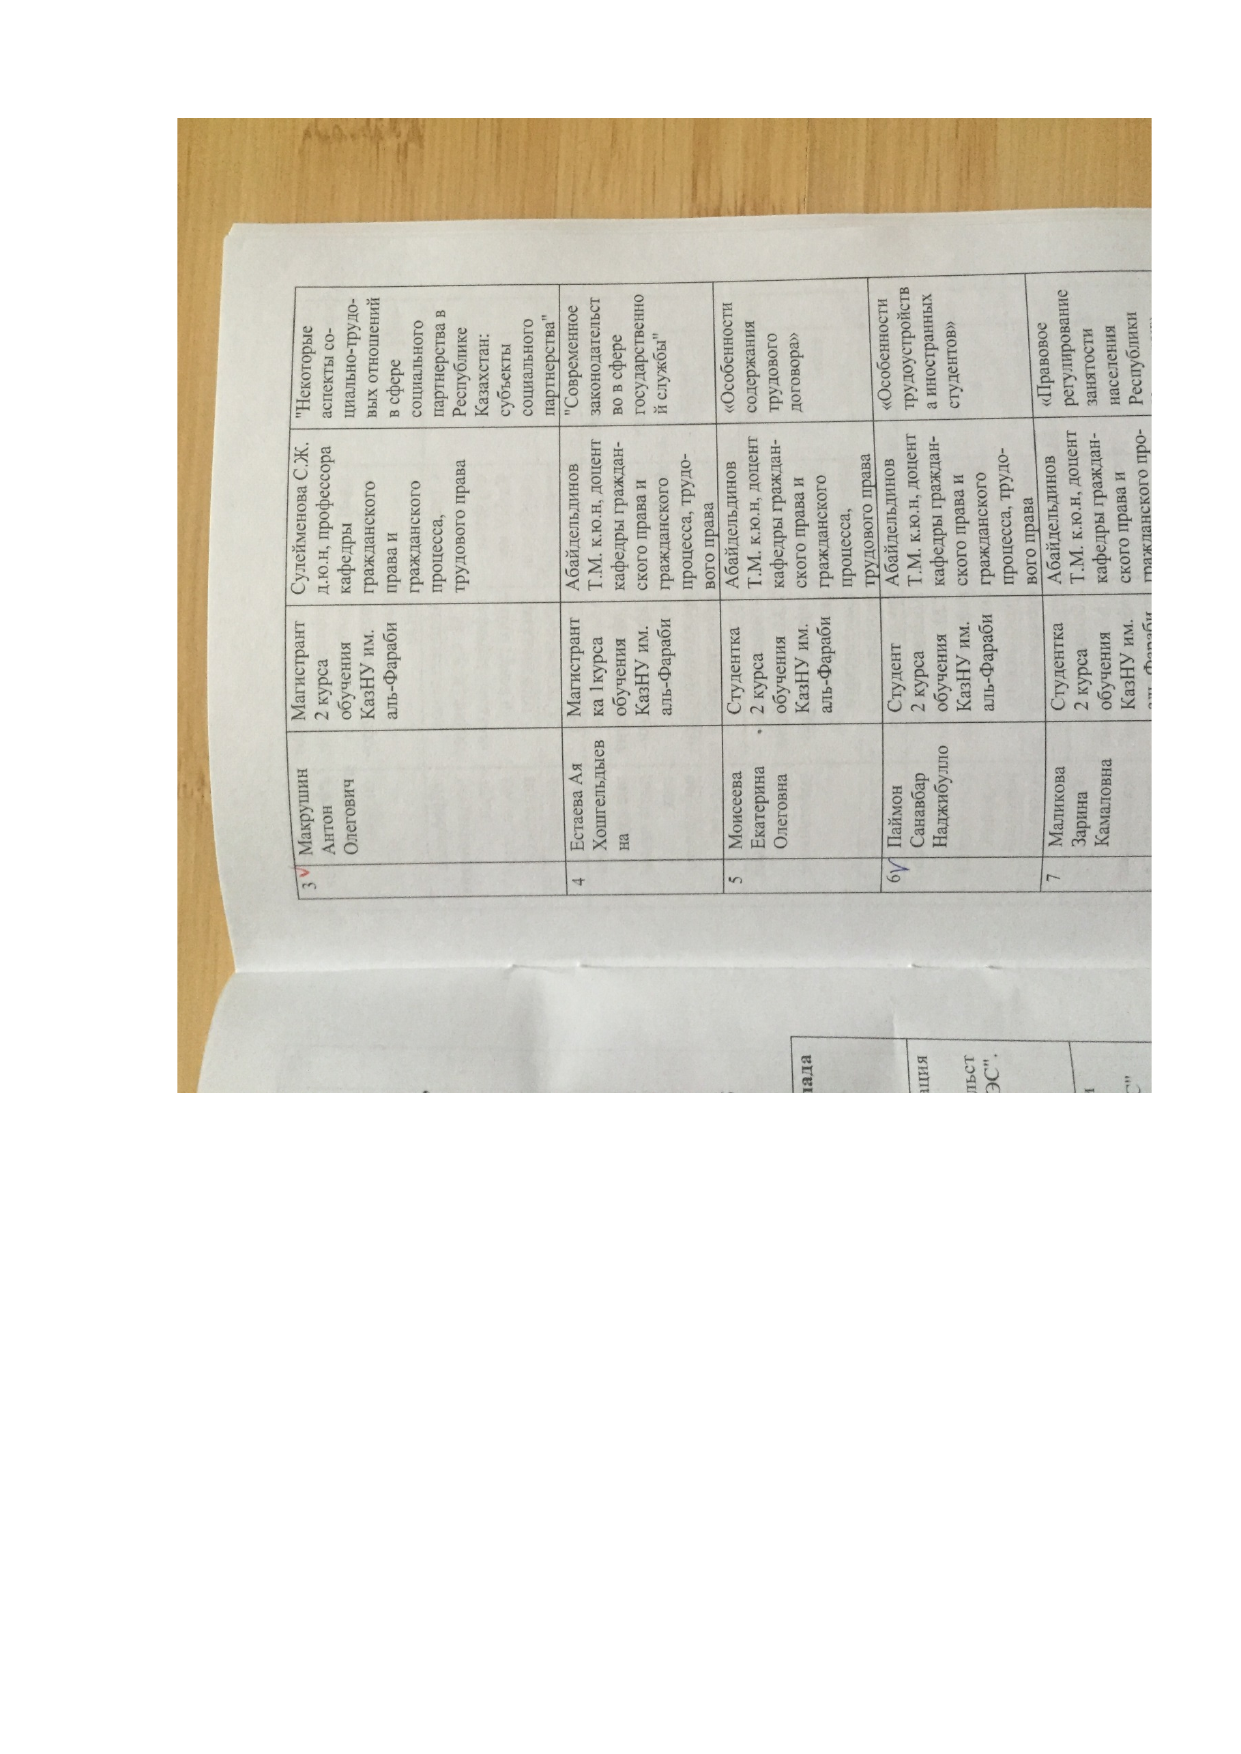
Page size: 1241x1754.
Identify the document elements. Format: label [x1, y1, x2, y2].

picture [177, 118, 1152, 1093]
